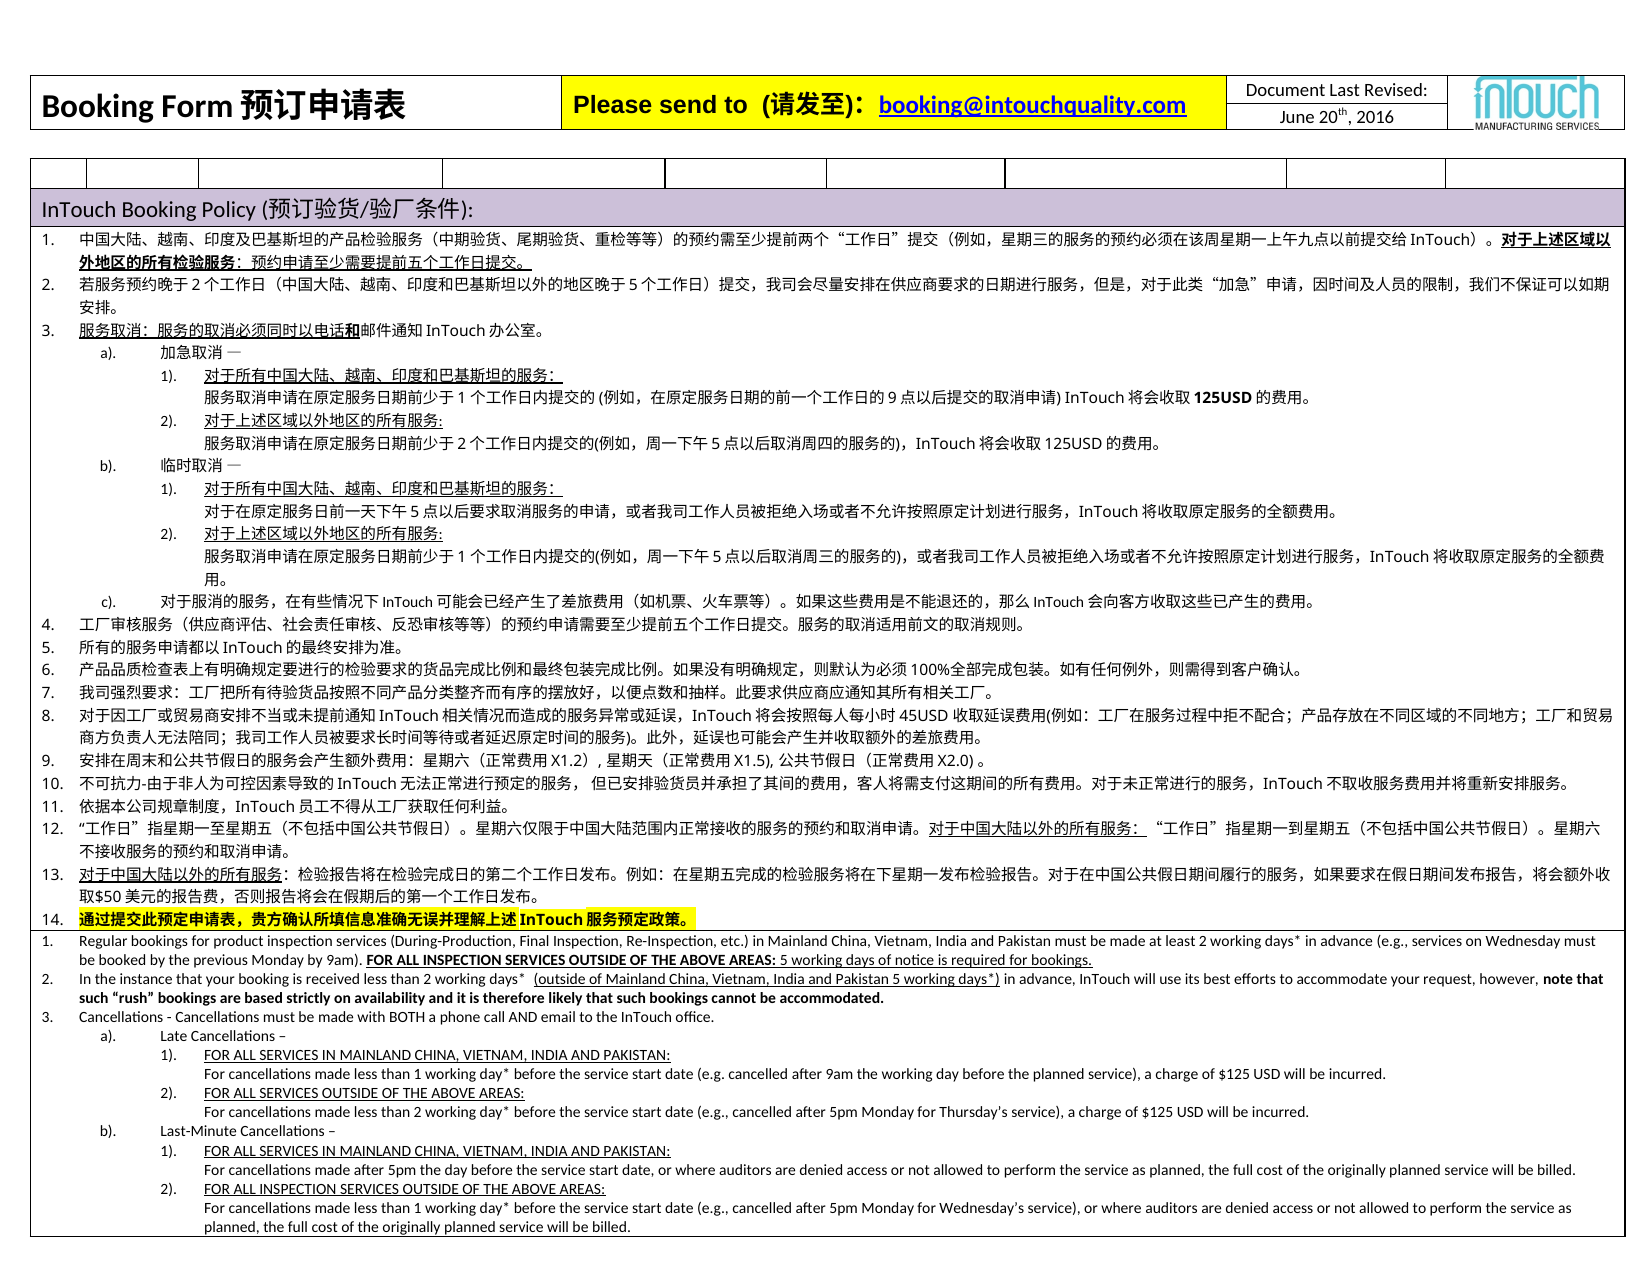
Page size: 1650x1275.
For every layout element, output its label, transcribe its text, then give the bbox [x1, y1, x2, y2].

table_cell 中国大陆、越南、印度及巴基斯坦的产品检验服务（中期验货、尾期验货、重检等等）的预约需至少提前两个“工作日”提交（例如，星期三的服务的预约必须在该周星期一上午九点以前提交给InTouch）。对于上述区域以外地区的所有检验服务：预约申请至少需要提前五个工作日提交。 若服务预约晚于2个工作日（中国大陆、越南、印度和巴基斯坦以外的地区晚于5个工作日）提交，我司会尽量安排在供应商要求的日期进行服务，但是，对于此类“加急”申请，因时间及人员的限制，我们不保证可以如期安排。 服务取消：服务的取消必须同时以电话和邮件通知InTouch办公室。 加急取消 — 对于所有中国大陆、越南、印度和巴基斯坦的服务： 服务取消申请在原定服务日期前少于1 个工作日内提交的 (例如，在原定服务日期的前一个工作日的9点以后提交的取消申请) InTouch将会收取125USD的费用。 对于上述区域以外地区的所有服务: 服务取消申请在原定服务日期前少于2个工作日内提交的(例如，周一下午5点以后取消周四的服务的)，InTouch将会收取125USD的费用。 临时取消 — 对于所有中国大陆、越南、印度和巴基斯坦的服务： 对于在原定服务日前一天下午5点以后要求取消服务的申请，或者我司工作人员被拒绝入场或者不允许按照原定计划进行服务，InTouch将收取原定服务的全额费用。 对于上述区域以外地区的所有服务: 服务取消申请在原定服务日期前少于1 个工作日内提交的(例如，周一下午5点以后取消周三的服务的)，或者我司工作人员被拒绝入场或者不允许按照原定计划进行服务，InTouch将收取原定服务的全额费用。 对于服消的服务，在有些情况下InTouch可能会已经产生了差旅费用（如机票、火车票等）。如果这些费用是不能退还的，那么InTouch会向客方收取这些已产生的费用。 工厂审核服务（供应商评估、社会责任审核、反恐审核等等）的预约申请需要至少提前五个工作日提交。服务的取消适用前文的取消规则。 所有的服务申请都以InTouch的最终安排为准。 产品品质检查表上有明确规定要进行的检验要求的货品完成比例和最终包装完成比例。如果没有明确规定，则默认为必须100%全部完成包装。如有任何例外，则需得到客户确认。 我司强烈要求：工厂把所有待验货品按照不同产品分类整齐而有序的摆放好，以便点数和抽样。此要求供应商应通知其所有相关工厂。 对于因工厂或贸易商安排不当或未提前通知InTouch相关情况而造成的服务异常或延误，InTouch将会按照每人每小时 45USD 收取延误费用(例如：工厂在服务过程中拒不配合；产品存放在不同区域的不同地方；工厂和贸易商方负责人无法陪同；我司工作人员被要求长时间等待或者延迟原定时间的服务)。此外，延误也可能会产生并收取额外的差旅费用。 安排在周末和公共节假日的服务会产生额外费用：星期六（正常费用X1.2）, 星期天（正常费用X1.5), 公共节假日（正常费用X2.0) 。 不可抗力-由于非人为可控因素导致的InTouch无法正常进行预定的服务， 但已安排验货员并承担了其间的费用，客人将需支付这期间的所有费用。对于未正常进行的服务，InTouch不取收服务费用并将重新安排服务。 依据本公司规章制度，InTouch员工不得从工厂获取任何利益。 “工作日”指星期一至星期五（不包括中国公共节假日）。星期六仅限于中国大陆范围内正常接收的服务的预约和取消申请。对于中国大陆以外的所有服务：“工作日”指星期一到星期五（不包括中国公共节假日）。星期六不接收服务的预约和取消申请。 对于中国大陆以外的所有服务：检验报告将在检验完成日的第二个工作日发布。例如：在星期五完成的检验服务将在下星期一发布检验报告。对于在中国公共假日期间履行的服务，如果要求在假日期间发布报告，将会额外收取$50美元的报告费，否则报告将会在假期后的第一个工作日发布。 通过提交此预定申请表，贵方确认所填信息准确无误并理解上述InTouch服务预定政策。 [31, 227, 1624, 930]
table_cell InTouch Booking Policy (预订验货/验厂条件): [31, 189, 1624, 226]
table_cell [87, 159, 198, 188]
table_cell [666, 159, 826, 188]
picture [1473, 76, 1599, 130]
table_cell [1287, 159, 1445, 188]
table_cell [443, 159, 664, 188]
table_cell [31, 159, 86, 188]
table_cell [827, 159, 1004, 188]
table_cell [1006, 159, 1286, 188]
table_cell [1446, 159, 1624, 188]
table_cell [199, 159, 442, 188]
